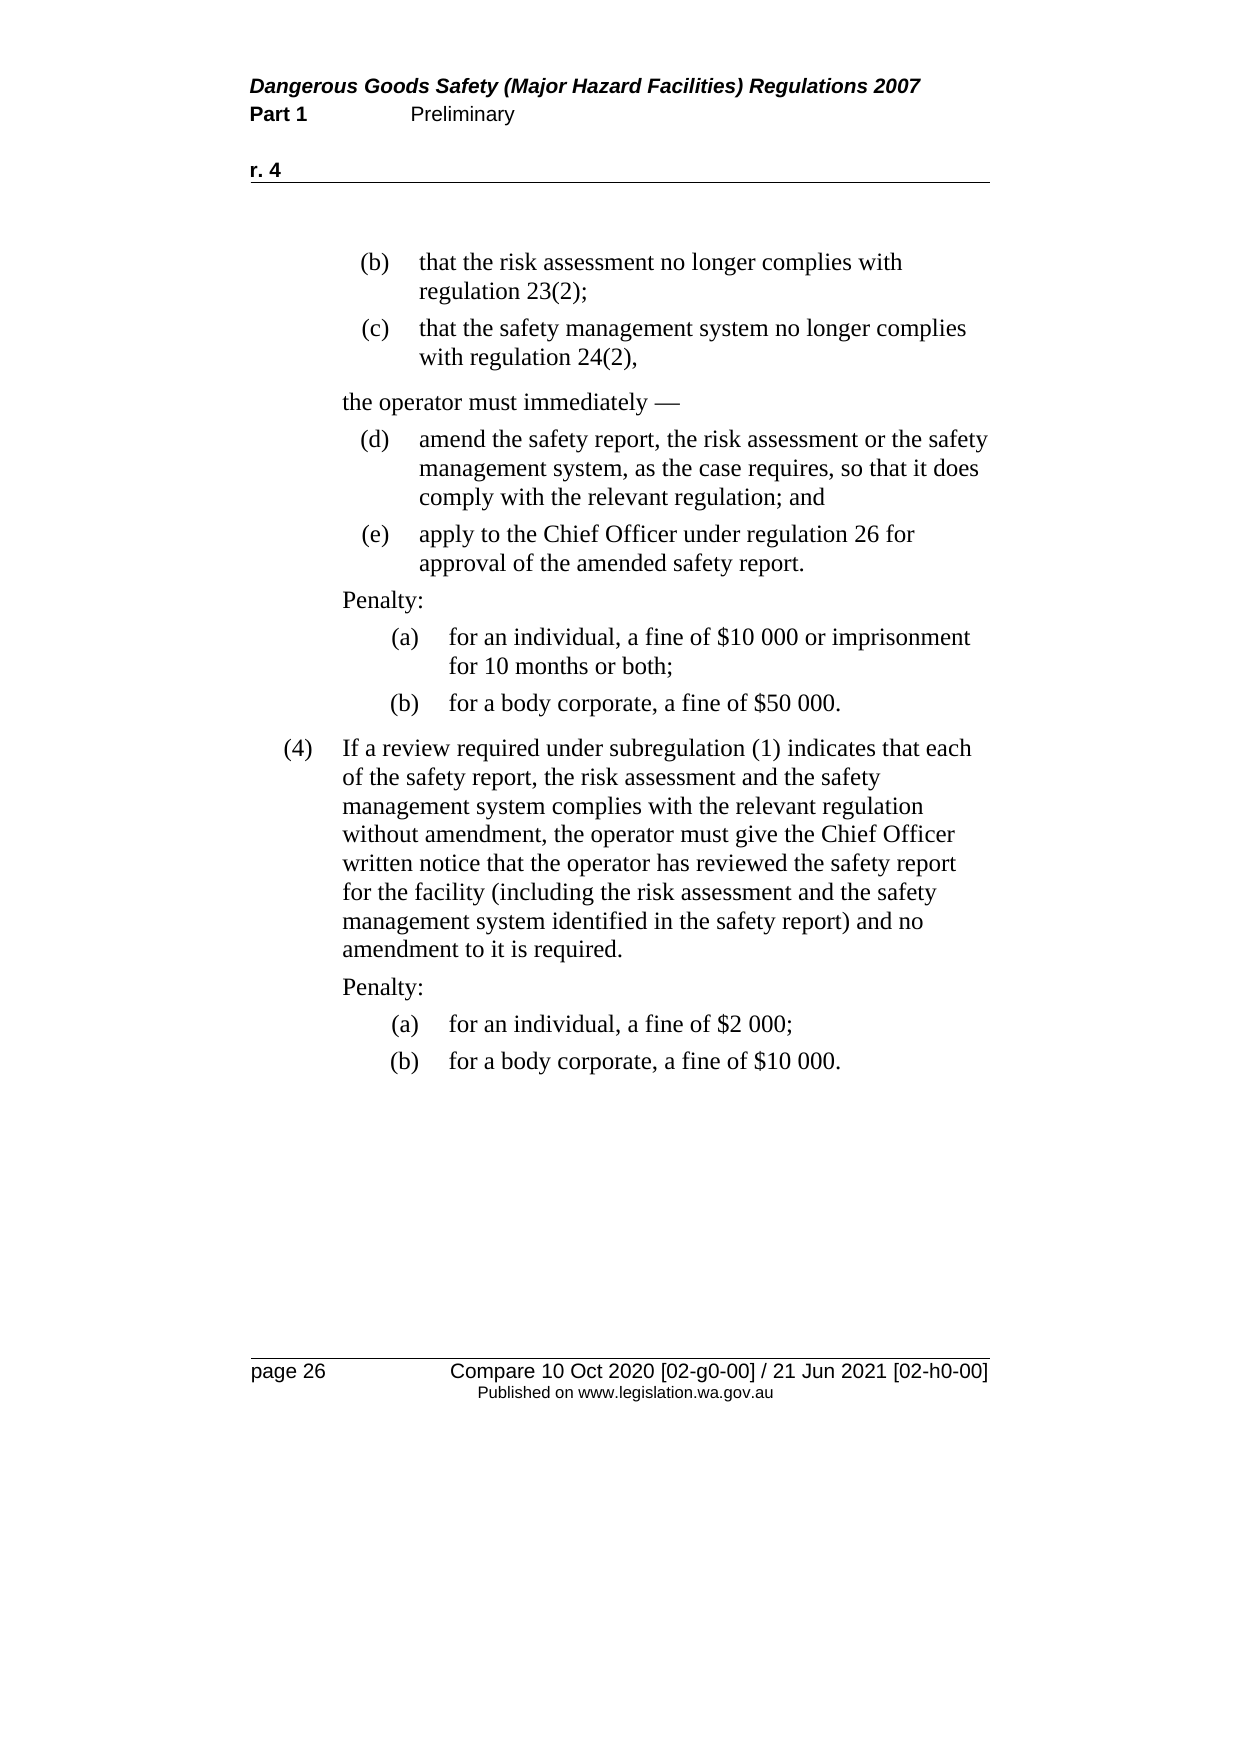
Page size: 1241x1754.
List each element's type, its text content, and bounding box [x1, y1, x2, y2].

text (b) for a body corporate, a fine of $50 000. [251, 688, 990, 717]
text (a) for an individual, a fine of $10 000 or imprisonment for 10 months or both; [251, 622, 990, 679]
text (b) that the risk assessment no longer complies with regulation 23(2); [251, 247, 990, 305]
text the operator must immediately — [251, 387, 990, 416]
text Penalty: [251, 972, 990, 1000]
text Penalty: [251, 585, 990, 614]
text (e) apply to the Chief Officer under regulation 26 for approval of the amended safety report. [251, 519, 990, 577]
text (c) that the safety management system no longer complies with regulation 24(2), [251, 313, 990, 371]
text (d) amend the safety report, the risk assessment or the safety management system, as the case requires, so that it does comply with the relevant regulation; and [251, 424, 990, 511]
text (a) for an individual, a fine of $2 000; [251, 1009, 990, 1037]
text (4) If a review required under subregulation (1) indicates that each of the safety report, the risk assessment and the safety management system complies with the relevant regulation without amendment, the operator must give the Chief Officer written notice that the operator has reviewed the safety report for the facility (including the risk assessment and the safety management system identified in the safety report) and no amendment to it is required. [251, 733, 990, 963]
text (b) for a body corporate, a fine of $10 000. [251, 1046, 990, 1074]
